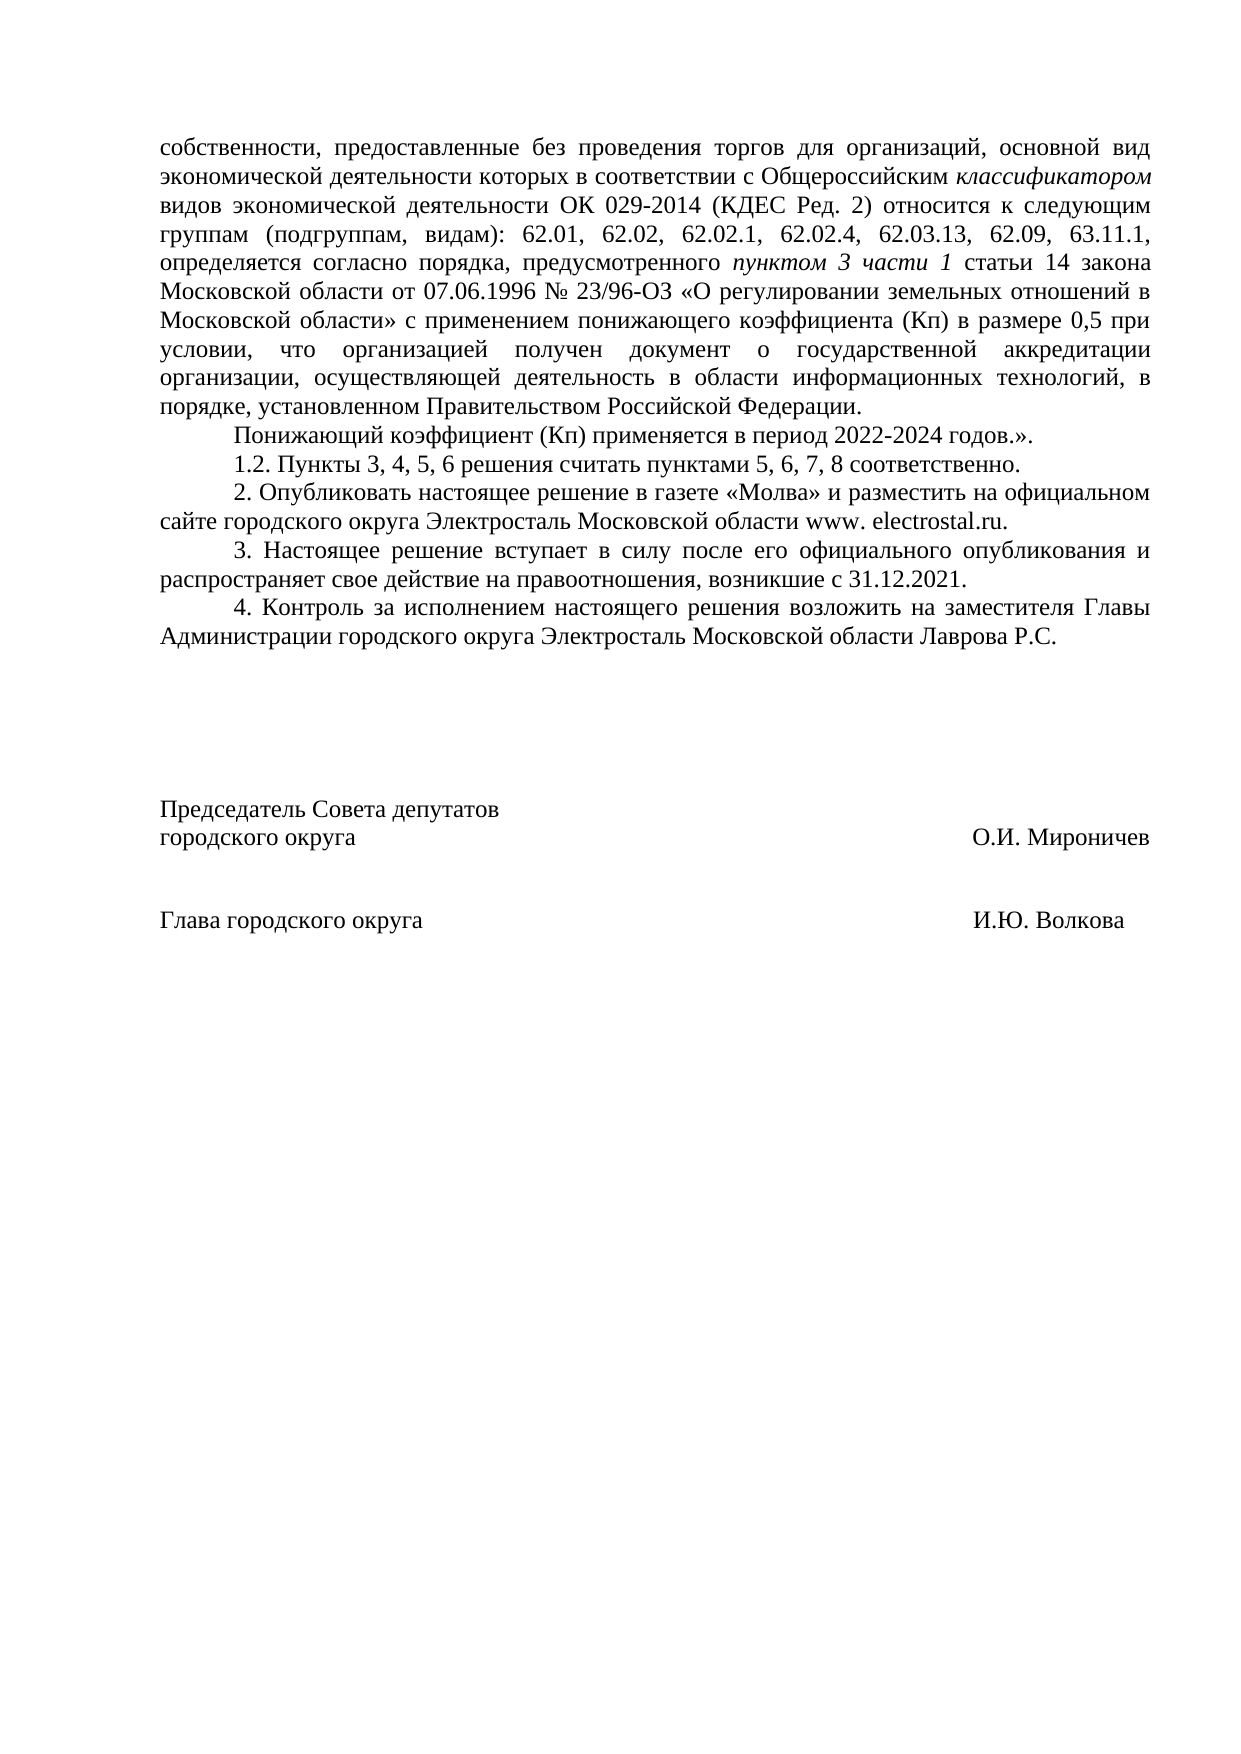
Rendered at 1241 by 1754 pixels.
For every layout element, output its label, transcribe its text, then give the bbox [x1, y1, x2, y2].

text 1.2. Пункты 3, 4, 5, 6 решения считать пунктами 5, 6, 7, 8 соответственно. [159, 449, 1152, 477]
text Понижающий коэффициент (Кп) применяется в период 2022-2024 годов.». [159, 420, 1152, 449]
text Глава городского округа И.Ю. Волкова [159, 909, 1152, 934]
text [159, 132, 1152, 420]
text городского округа О.И. Мироничев [159, 822, 1152, 851]
text 4. Контроль за исполнением настоящего решения возложить на заместителя Главы Администрации городского округа Электросталь Московской области Лаврова Р.С. [159, 592, 1152, 650]
text 3. Настоящее решение вступает в силу после его официального опубликования и распространяет свое действие на правоотношения, возникшие с 31.12.2021. [159, 535, 1152, 592]
text Председатель Совета депутатов [159, 794, 1152, 822]
text 2. Опубликовать настоящее решение в газете «Молва» и разместить на официальном сайте городского округа Электросталь Московской области www. electrostal.ru. [159, 477, 1152, 535]
